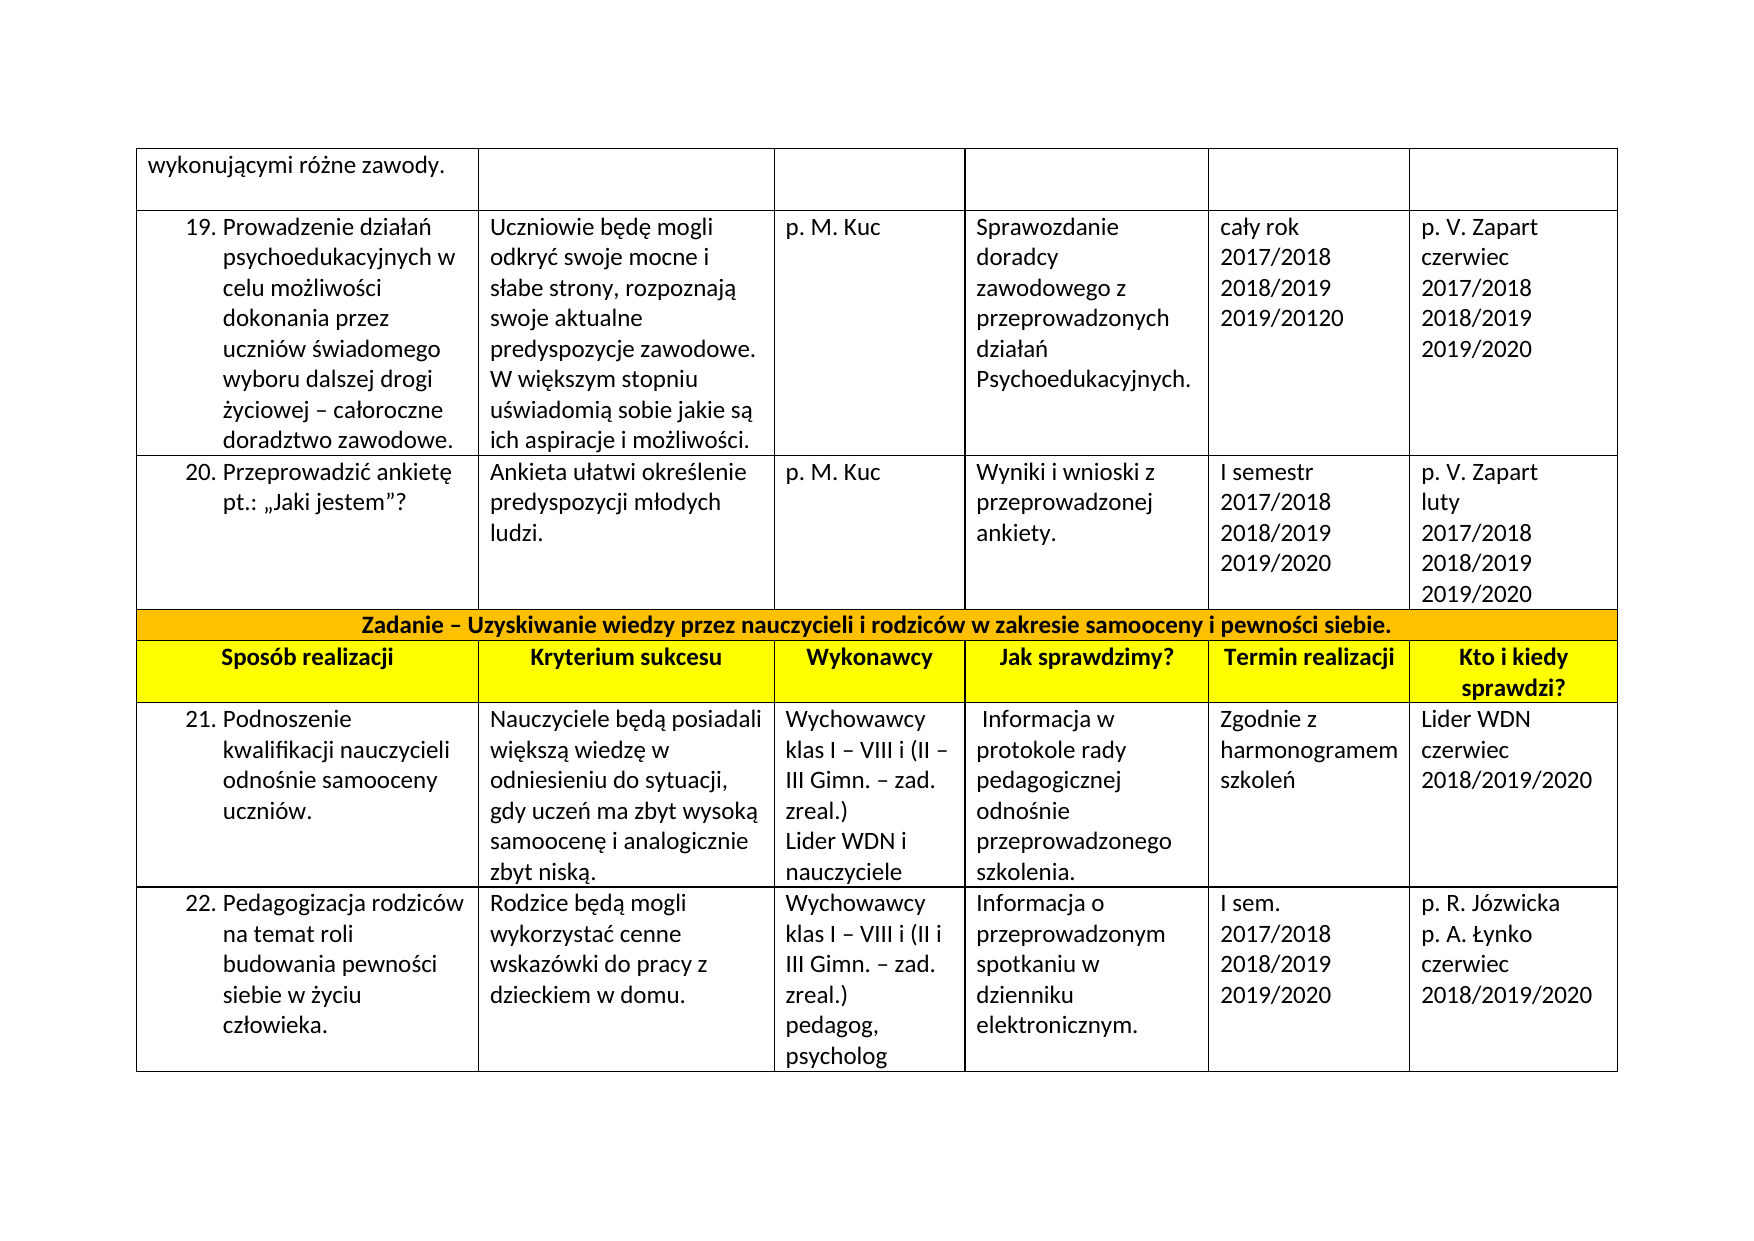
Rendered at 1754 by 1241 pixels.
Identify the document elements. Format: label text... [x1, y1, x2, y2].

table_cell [137, 149, 478, 210]
table_cell p. M. Kuc [775, 211, 964, 455]
table_cell Zadanie – Uzyskiwanie wiedzy przez nauczycieli i rodziców w zakresie samooceny i pewności siebie. [137, 610, 1617, 640]
table_cell I sem. 2017/2018 2018/2019 2019/2020 [1209, 888, 1409, 1071]
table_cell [1209, 149, 1409, 210]
table_cell Wychowawcy klas I – VIII i (II – III Gimn. – zad. zreal.) Lider WDN i nauczyciele [775, 703, 964, 886]
table_cell Prowadzenie działań psychoedukacyjnych w celu możliwości dokonania przez uczniów świadomego wyboru dalszej drogi życiowej – całoroczne doradztwo zawodowe. [137, 211, 478, 455]
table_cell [1410, 149, 1617, 210]
table_cell Informacja w protokole rady pedagogicznej odnośnie przeprowadzonego szkolenia. [966, 703, 1208, 886]
table_cell Lider WDN czerwiec 2018/2019/2020 [1410, 703, 1617, 886]
table_cell Kto i kiedy sprawdzi? [1410, 641, 1617, 702]
table_cell Jak sprawdzimy? [966, 641, 1208, 702]
table_cell Informacja o przeprowadzonym spotkaniu w dzienniku elektronicznym. [966, 888, 1208, 1071]
table_cell p. V. Zapart czerwiec 2017/2018 2018/2019 2019/2020 [1410, 211, 1617, 455]
table_cell Wyniki i wnioski z przeprowadzonej ankiety. [966, 456, 1208, 609]
table_cell p. M. Kuc [775, 456, 964, 609]
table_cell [479, 149, 774, 210]
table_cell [966, 149, 1208, 210]
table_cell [775, 149, 964, 210]
table_cell p. R. Józwicka p. A. Łynko czerwiec 2018/2019/2020 [1410, 888, 1617, 1071]
table_cell cały rok 2017/2018 2018/2019 2019/20120 [1209, 211, 1409, 455]
table_cell Sprawozdanie doradcy zawodowego z przeprowadzonych działań Psychoedukacyjnych. [966, 211, 1208, 455]
table_cell Wychowawcy klas I – VIII i (II i III Gimn. – zad. zreal.) pedagog, psycholog [775, 888, 964, 1071]
table_cell Ankieta ułatwi określenie predyspozycji młodych ludzi. [479, 456, 774, 609]
table_cell Termin realizacji [1209, 641, 1409, 702]
table_cell Wykonawcy [775, 641, 964, 702]
table_cell Pedagogizacja rodziców na temat roli budowania pewności siebie w życiu człowieka. [137, 888, 478, 1071]
table_cell p. V. Zapart luty 2017/2018 2018/2019 2019/2020 [1410, 456, 1617, 609]
table_cell Zgodnie z harmonogramem szkoleń [1209, 703, 1409, 886]
table_cell Kryterium sukcesu [479, 641, 774, 702]
table_cell I semestr 2017/2018 2018/2019 2019/2020 [1209, 456, 1409, 609]
table_cell Nauczyciele będą posiadali większą wiedzę w odniesieniu do sytuacji, gdy uczeń ma zbyt wysoką samoocenę i analogicznie zbyt niską. [479, 703, 774, 886]
table_cell Rodzice będą mogli wykorzystać cenne wskazówki do pracy z dzieckiem w domu. [479, 888, 774, 1071]
table_cell Sposób realizacji [137, 641, 478, 702]
table_cell Przeprowadzić ankietę pt.: „Jaki jestem”? [137, 456, 478, 609]
table_cell Uczniowie będę mogli odkryć swoje mocne i słabe strony, rozpoznają swoje aktualne predyspozycje zawodowe. W większym stopniu uświadomią sobie jakie są ich aspiracje i możliwości. [479, 211, 774, 455]
table_cell Podnoszenie kwalifikacji nauczycieli odnośnie samooceny uczniów. [137, 703, 478, 886]
